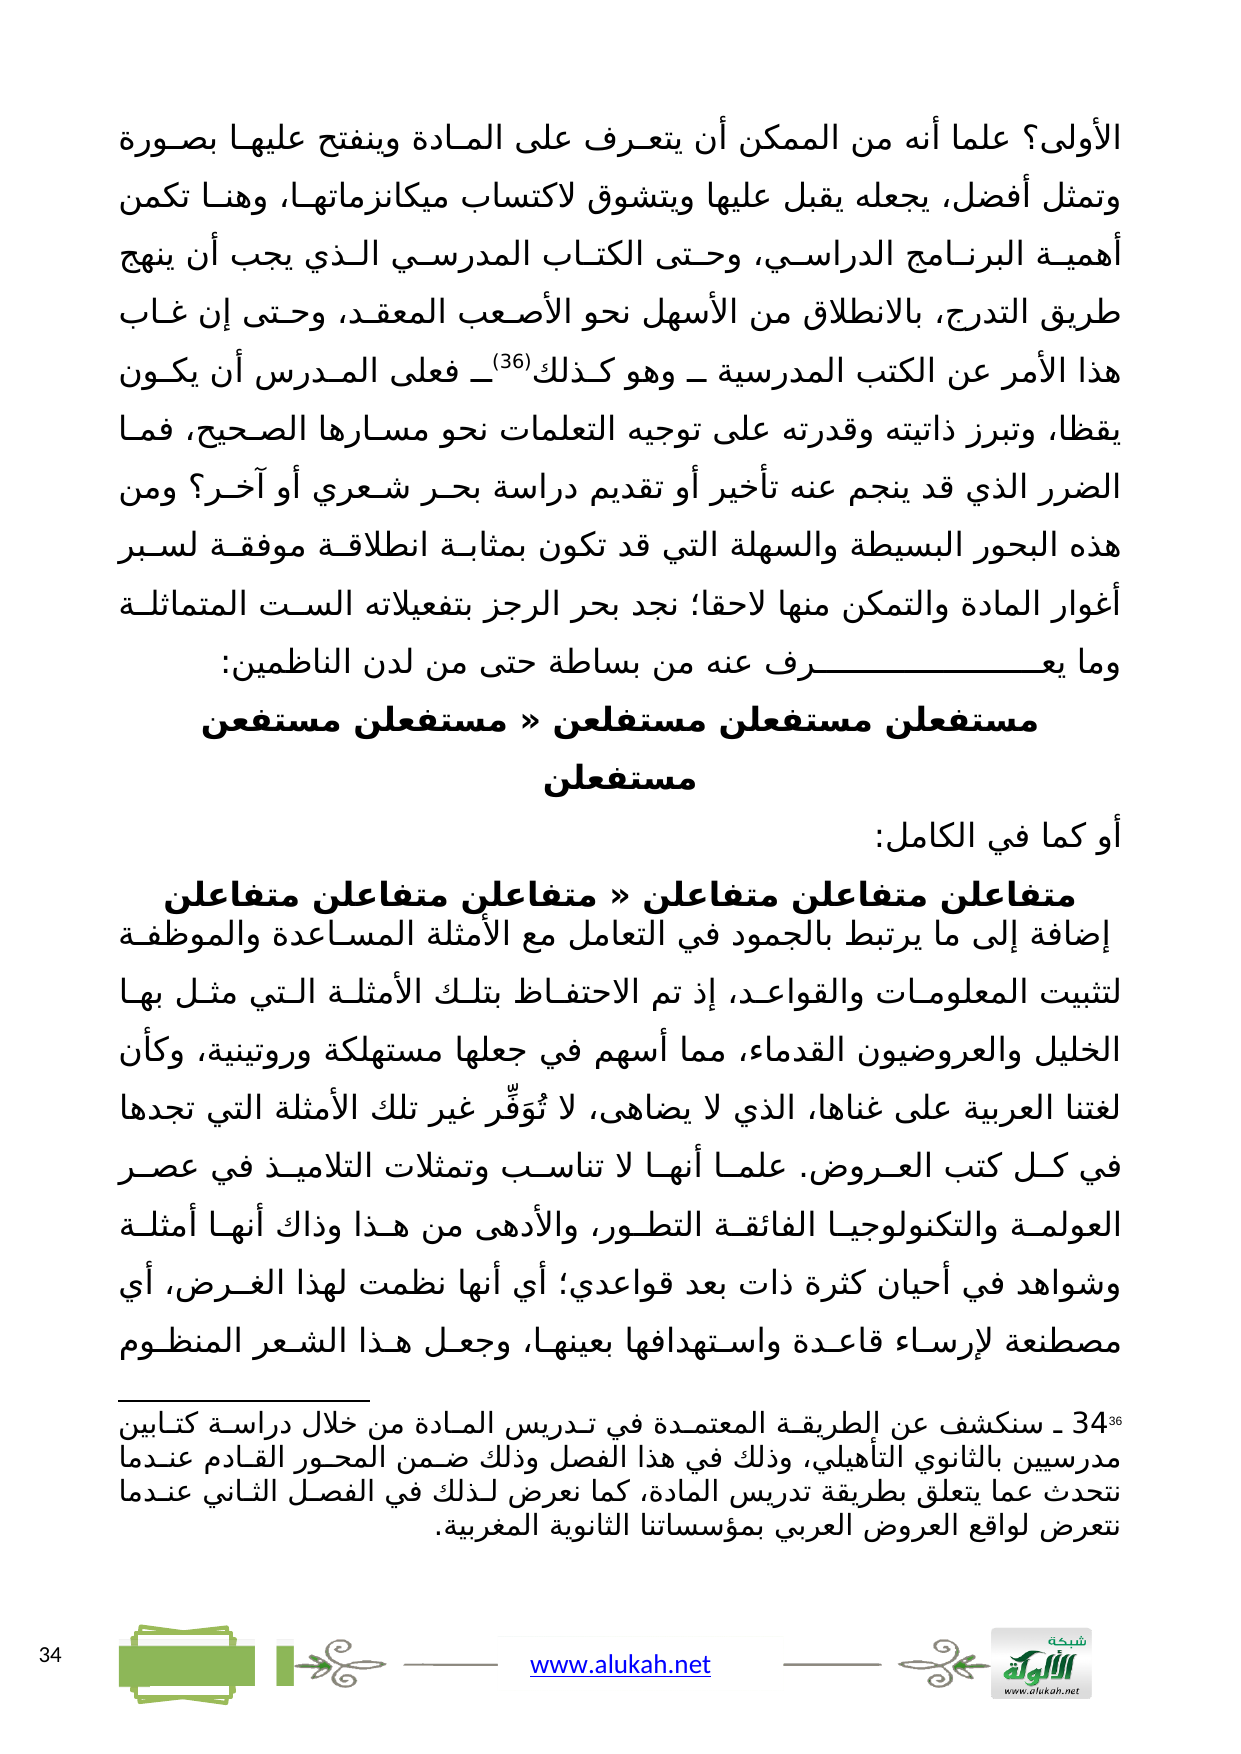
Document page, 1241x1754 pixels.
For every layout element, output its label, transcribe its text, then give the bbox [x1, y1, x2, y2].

text مستفعلن مستفعلن مستفلعن « مستفعلن مستفعن مستفعلن [118, 700, 1122, 797]
text أو كما في الكامل: [118, 817, 1122, 856]
text متفاعلن متفاعلن متفاعلن « متفاعلن متفاعلن متفاعلن [118, 875, 1122, 914]
picture [117, 1624, 1093, 1706]
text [118, 118, 1122, 681]
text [118, 914, 1122, 1360]
